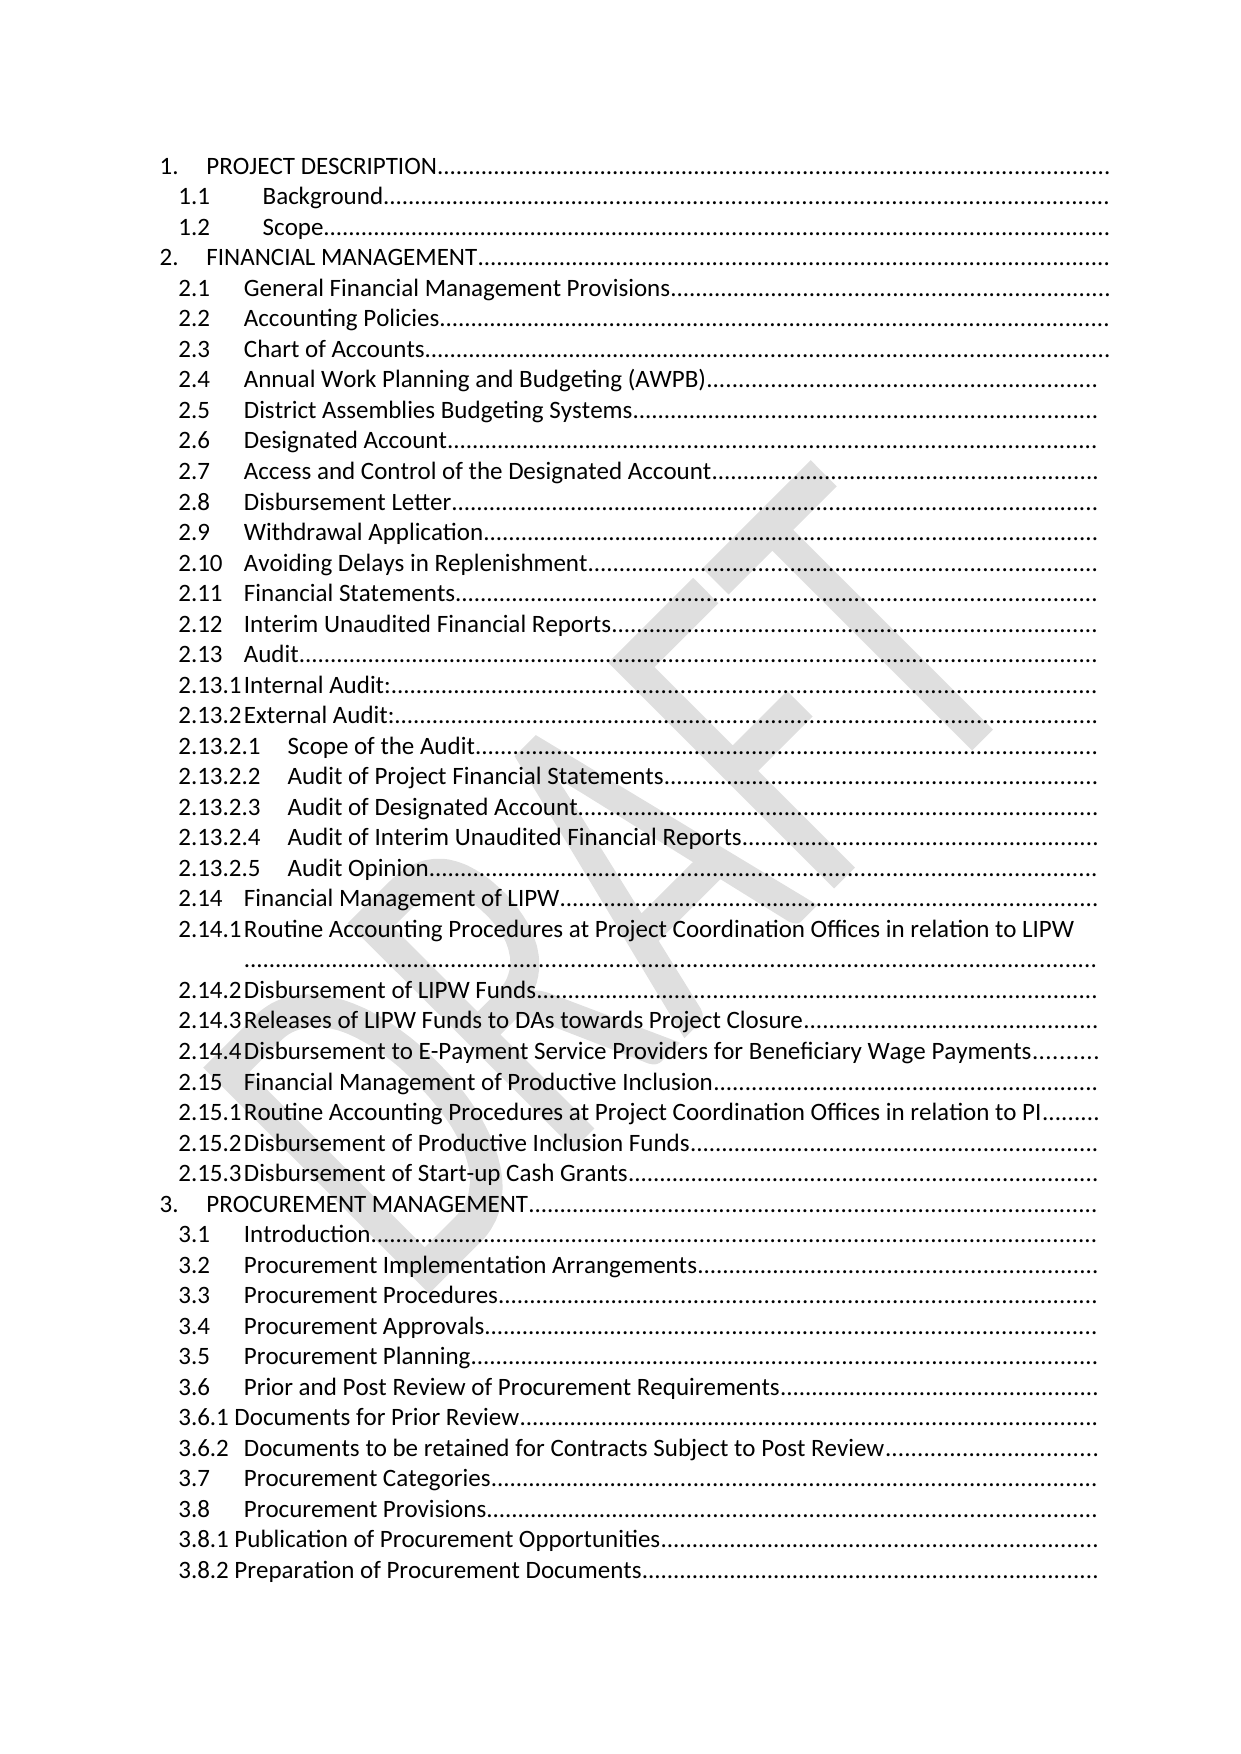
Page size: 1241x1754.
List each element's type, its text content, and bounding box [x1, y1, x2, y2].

text 2.13.1 Internal Audit: 16 [178, 669, 1090, 699]
text 3.1 Introduction 25 [178, 1218, 1090, 1249]
text 2.3 Chart of Accounts 9 [178, 333, 1090, 364]
text 2. FINANCIAL MANAGEMENT 8 [150, 242, 1090, 272]
text 2.10 Avoiding Delays in Replenishment 14 [178, 547, 1090, 577]
text 2.13.2.3 Audit of Designated Account 17 [178, 791, 1090, 821]
text 2.14.3 Releases of LIPW Funds to DAs towards Project Closure 20 [178, 1004, 1090, 1035]
text 3.6.2 Documents to be retained for Contracts Subject to Post Review 29 [178, 1432, 1090, 1462]
text 2.1 General Financial Management Provisions 8 [178, 272, 1090, 303]
text 2.13 Audit 16 [178, 638, 1090, 669]
text 2.14 Financial Management of LIPW 18 [178, 882, 1090, 913]
text 2.13.2.5 Audit Opinion 18 [178, 852, 1090, 882]
text 2.15.1 Routine Accounting Procedures at Project Coordination Offices in relation to PI 21 [178, 1096, 1090, 1127]
text 3.8.2 Preparation of Procurement Documents 30 [178, 1554, 1090, 1584]
text 2.13.2.2 Audit of Project Financial Statements 17 [178, 760, 1090, 791]
text 3.6 Prior and Post Review of Procurement Requirements 28 [178, 1371, 1090, 1401]
text 2.14.2 Disbursement of LIPW Funds 19 [178, 974, 1090, 1004]
text 3. PROCUREMENT MANAGEMENT 25 [150, 1188, 1090, 1218]
text 2.13.2.1 Scope of the Audit 17 [178, 730, 1090, 760]
text 2.2 Accounting Policies 9 [178, 303, 1090, 333]
text 2.9 Withdrawal Application 12 [178, 516, 1090, 547]
text 2.4 Annual Work Planning and Budgeting (AWPB) 10 [178, 364, 1090, 394]
text 3.6.1 Documents for Prior Review 28 [178, 1401, 1090, 1432]
text 2.15.2 Disbursement of Productive Inclusion Funds 22 [178, 1127, 1090, 1157]
text 2.14.1 Routine Accounting Procedures at Project Coordination Offices in relation to LIPW 18 [178, 913, 1090, 974]
text 2.8 Disbursement Letter 12 [178, 486, 1090, 516]
text 3.8 Procurement Provisions 29 [178, 1493, 1090, 1523]
text 2.13.2.4 Audit of Interim Unaudited Financial Reports 18 [178, 821, 1090, 852]
text 2.5 District Assemblies Budgeting Systems 11 [178, 394, 1090, 425]
text 2.6 Designated Account 11 [178, 425, 1090, 455]
text 2.12 Interim Unaudited Financial Reports 15 [178, 608, 1090, 638]
text 2.15.3 Disbursement of Start-up Cash Grants 22 [178, 1157, 1090, 1188]
text 2.15 Financial Management of Productive Inclusion 21 [178, 1066, 1090, 1096]
text 3.5 Procurement Planning 27 [178, 1340, 1090, 1371]
text 3.4 Procurement Approvals 26 [178, 1310, 1090, 1340]
text 1. PROJECT DESCRIPTION 7 [150, 150, 1090, 181]
text 1.2 Scope 7 [178, 211, 1090, 242]
text 1.1 Background 7 [178, 181, 1090, 211]
text 2.11 Financial Statements 14 [178, 577, 1090, 608]
text 3.8.1 Publication of Procurement Opportunities 29 [178, 1523, 1090, 1554]
text 2.7 Access and Control of the Designated Account 12 [178, 455, 1090, 486]
text 3.7 Procurement Categories 29 [178, 1462, 1090, 1493]
text 2.13.2 External Audit: 16 [178, 699, 1090, 730]
text 3.3 Procurement Procedures 26 [178, 1279, 1090, 1310]
text 3.2 Procurement Implementation Arrangements 25 [178, 1249, 1090, 1279]
text 2.14.4 Disbursement to E-Payment Service Providers for Beneficiary Wage Payments 20 [178, 1035, 1090, 1066]
